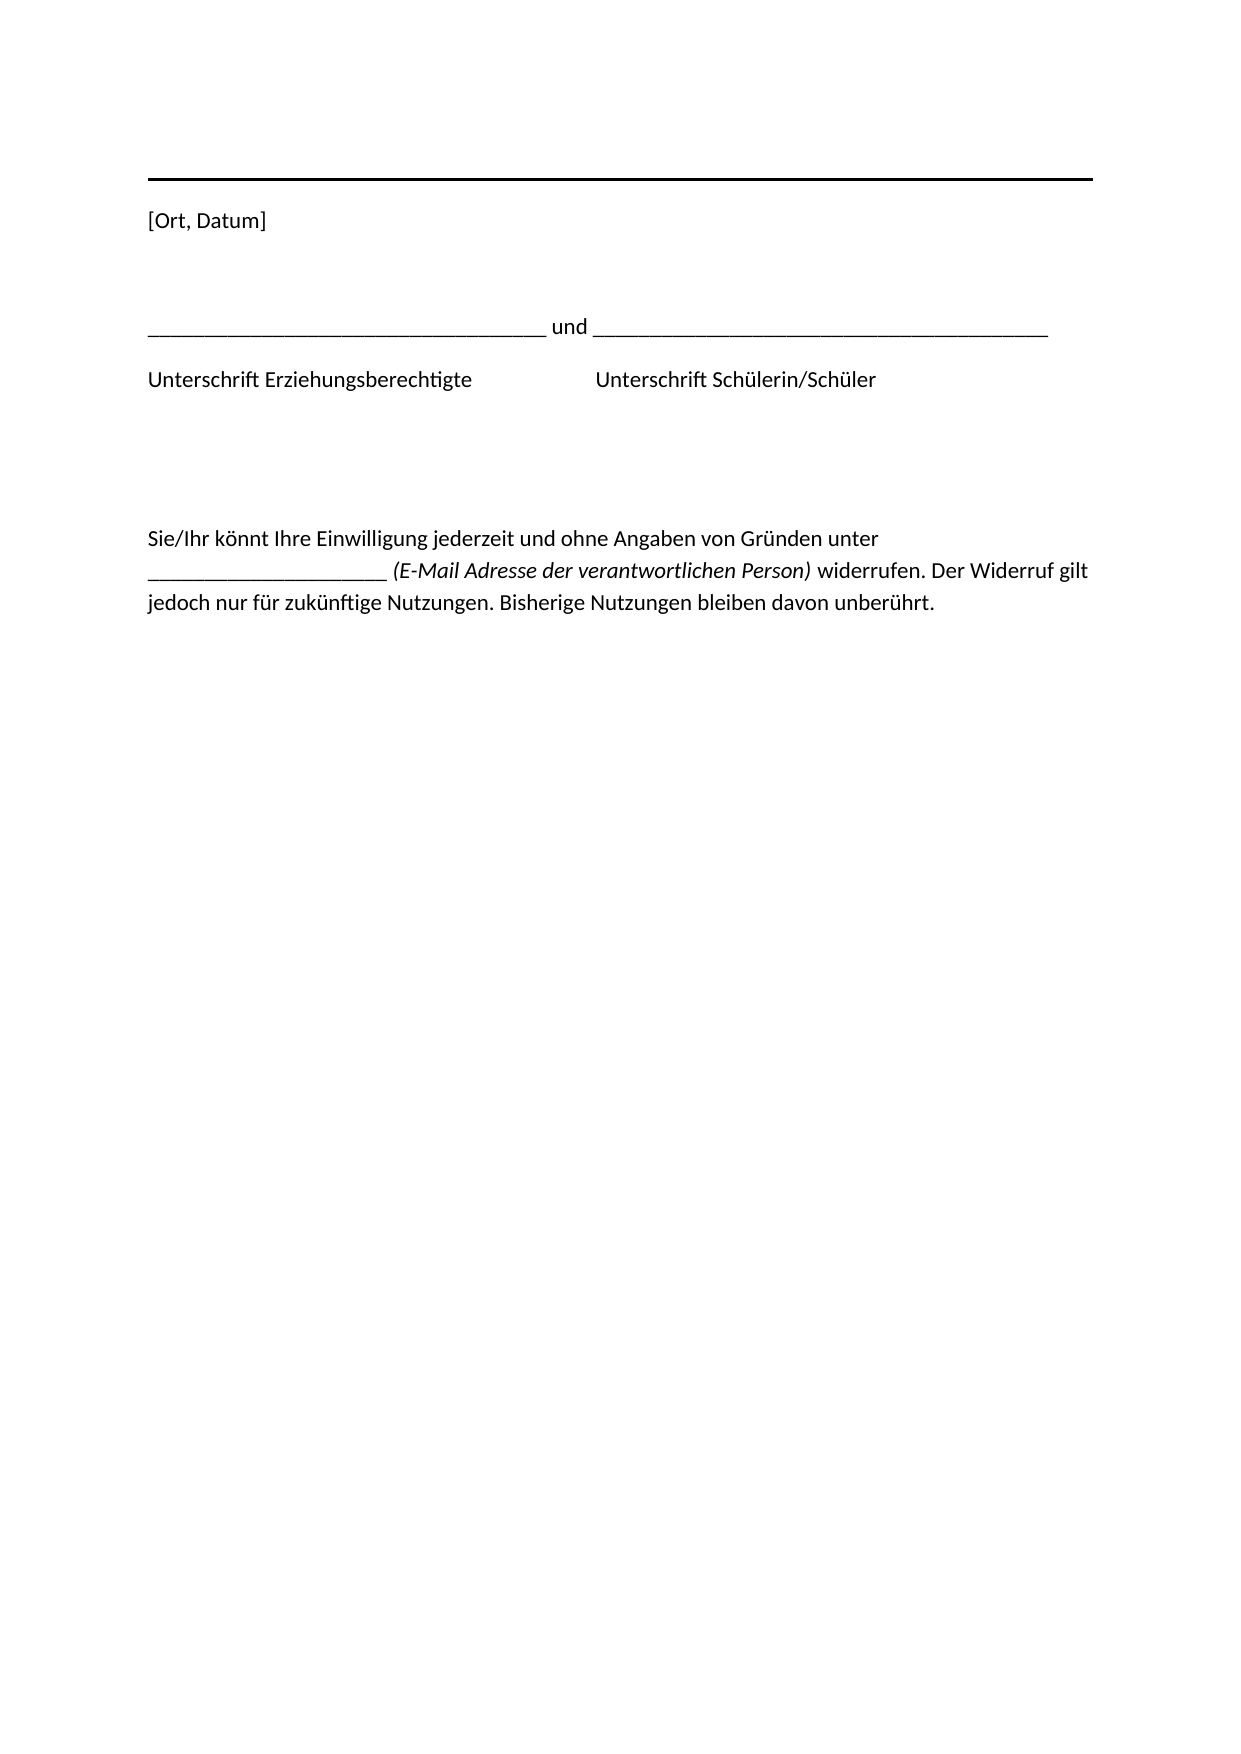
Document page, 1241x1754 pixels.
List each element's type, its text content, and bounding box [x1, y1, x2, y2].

text Sie/Ihr könnt Ihre Einwilligung jederzeit und ohne Angaben von Gründen unter _____________________ (E-Mail Adresse der verantwortlichen Person) widerrufen. Der Widerruf gilt jedoch nur für zukünftige Nutzungen. Bisherige Nutzungen bleiben davon unberührt. [148, 524, 1093, 616]
text ___________________________________ und ________________________________________ [148, 312, 1093, 340]
text [Ort, Datum] [148, 206, 1093, 234]
text Unterschrift Erziehungsberechtigte Unterschrift Schülerin/Schüler [148, 365, 1093, 393]
